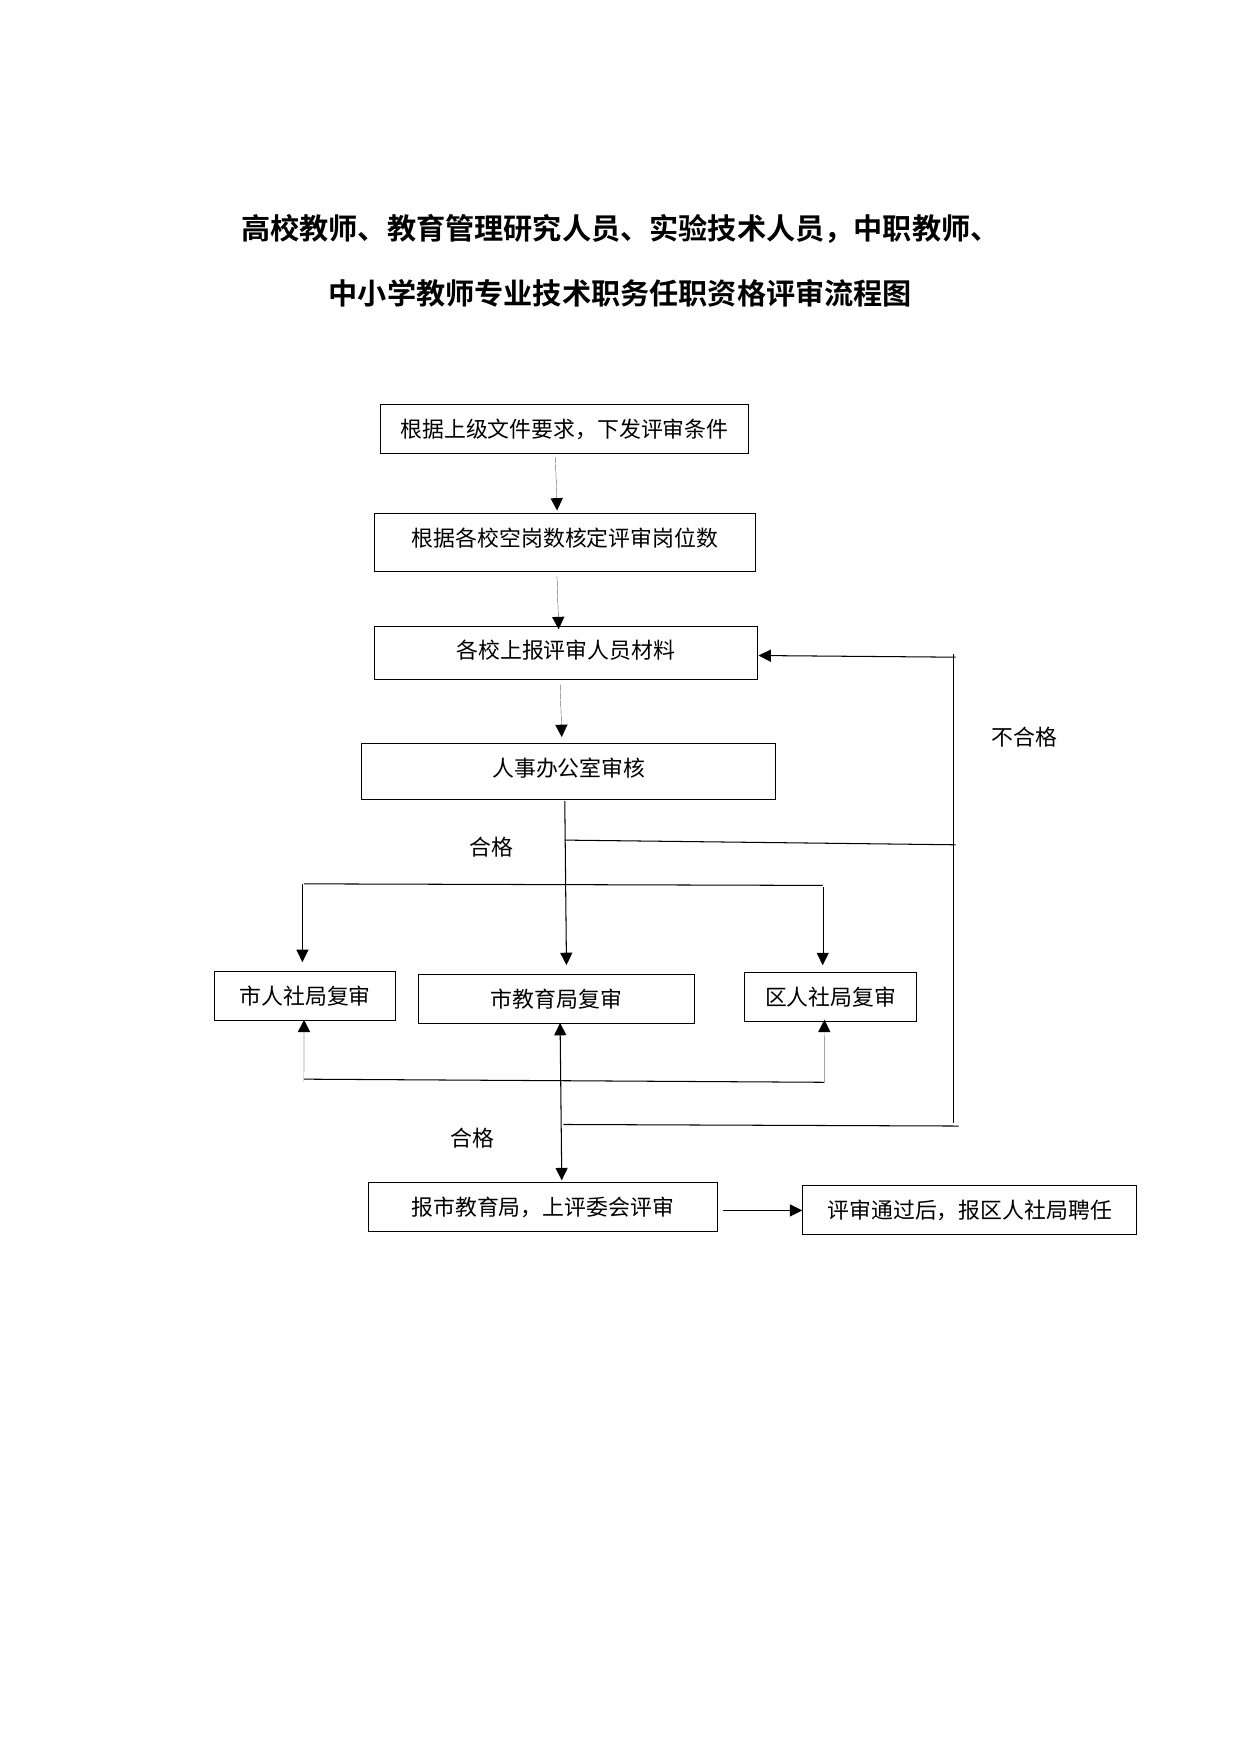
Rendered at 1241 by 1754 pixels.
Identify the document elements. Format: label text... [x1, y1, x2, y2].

text 高校教师、教育管理研究人员、实验技术人员，中职教师、 [187, 194, 1053, 259]
text 中小学教师专业技术职务任职资格评审流程图 [187, 259, 1053, 324]
